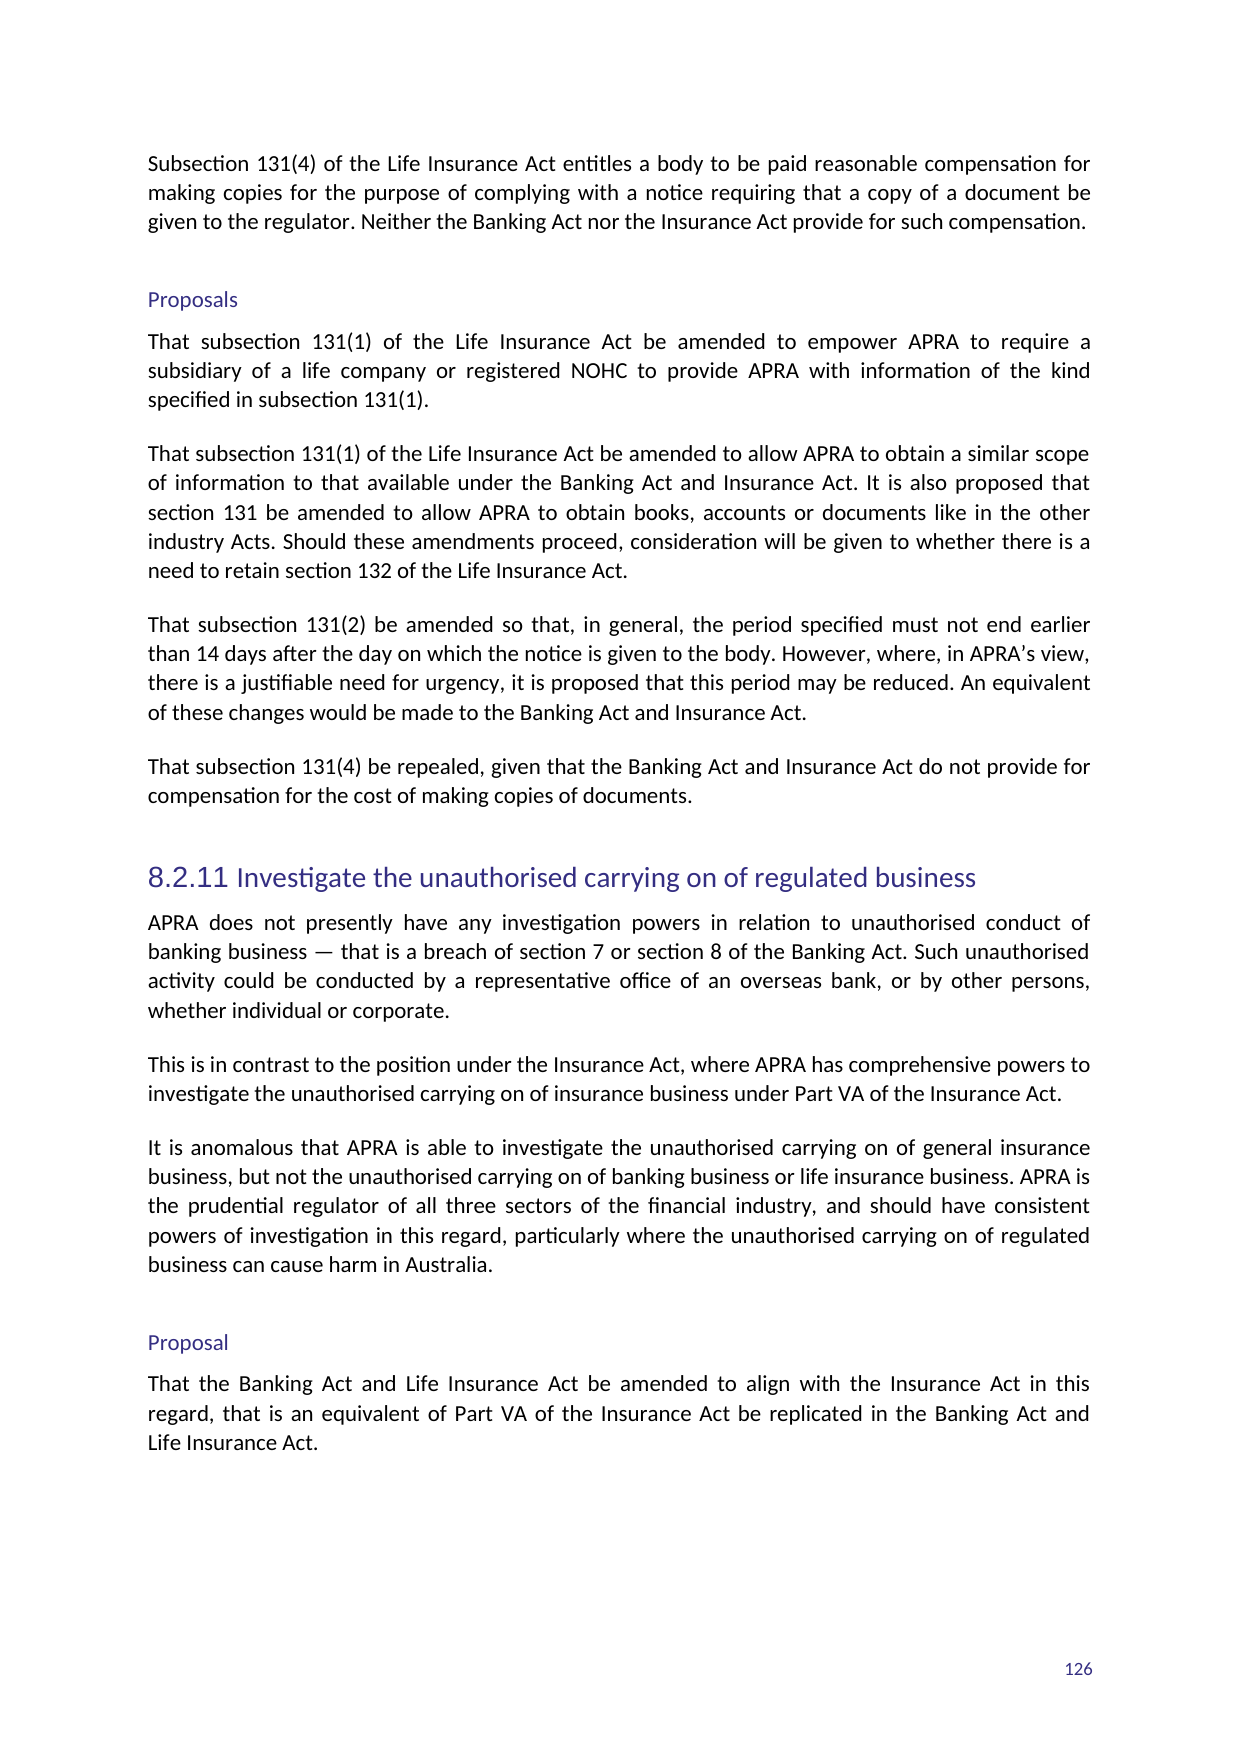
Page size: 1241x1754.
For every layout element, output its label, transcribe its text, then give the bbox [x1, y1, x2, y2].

text That subsection 131(2) be amended so that, in general, the period specified must not end earlier than 14 days after the day on which the notice is given to the body. However, where, in APRA’s view, there is a justifiable need for urgency, it is proposed that this period may be reduced. An equivalent of these changes would be made to the Banking Act and Insurance Act. [148, 609, 1092, 726]
subtitle Proposals [148, 285, 1092, 313]
subtitle Proposal [148, 1328, 1092, 1356]
subtitle Investigate the unauthorised carrying on of regulated business [148, 859, 1092, 895]
text That subsection 131(1) of the Life Insurance Act be amended to empower APRA to require a subsidiary of a life company or registered NOHC to provide APRA with information of the kind specified in subsection 131(1). [148, 326, 1092, 413]
text That subsection 131(4) be repealed, given that the Banking Act and Insurance Act do not provide for compensation for the cost of making copies of documents. [148, 751, 1092, 809]
text APRA does not presently have any investigation powers in relation to unauthorised conduct of banking business — that is a breach of section 7 or section 8 of the Banking Act. Such unauthorised activity could be conducted by a representative office of an overseas bank, or by other persons, whether individual or corporate. [148, 907, 1092, 1024]
text This is in contrast to the position under the Insurance Act, where APRA has comprehensive powers to investigate the unauthorised carrying on of insurance business under Part VA of the Insurance Act. [148, 1049, 1092, 1107]
text That the Banking Act and Life Insurance Act be amended to align with the Insurance Act in this regard, that is an equivalent of Part VA of the Insurance Act be replicated in the Banking Act and Life Insurance Act. [148, 1368, 1092, 1456]
text That subsection 131(1) of the Life Insurance Act be amended to allow APRA to obtain a similar scope of information to that available under the Banking Act and Insurance Act. It is also proposed that section 131 be amended to allow APRA to obtain books, accounts or documents like in the other industry Acts. Should these amendments proceed, consideration will be given to whether there is a need to retain section 132 of the Life Insurance Act. [148, 438, 1092, 584]
text It is anomalous that APRA is able to investigate the unauthorised carrying on of general insurance business, but not the unauthorised carrying on of banking business or life insurance business. APRA is the prudential regulator of all three sectors of the financial industry, and should have consistent powers of investigation in this regard, particularly where the unauthorised carrying on of regulated business can cause harm in Australia. [148, 1132, 1092, 1278]
text Subsection 131(4) of the Life Insurance Act entitles a body to be paid reasonable compensation for making copies for the purpose of complying with a notice requiring that a copy of a document be given to the regulator. Neither the Banking Act nor the Insurance Act provide for such compensation. [148, 148, 1092, 235]
